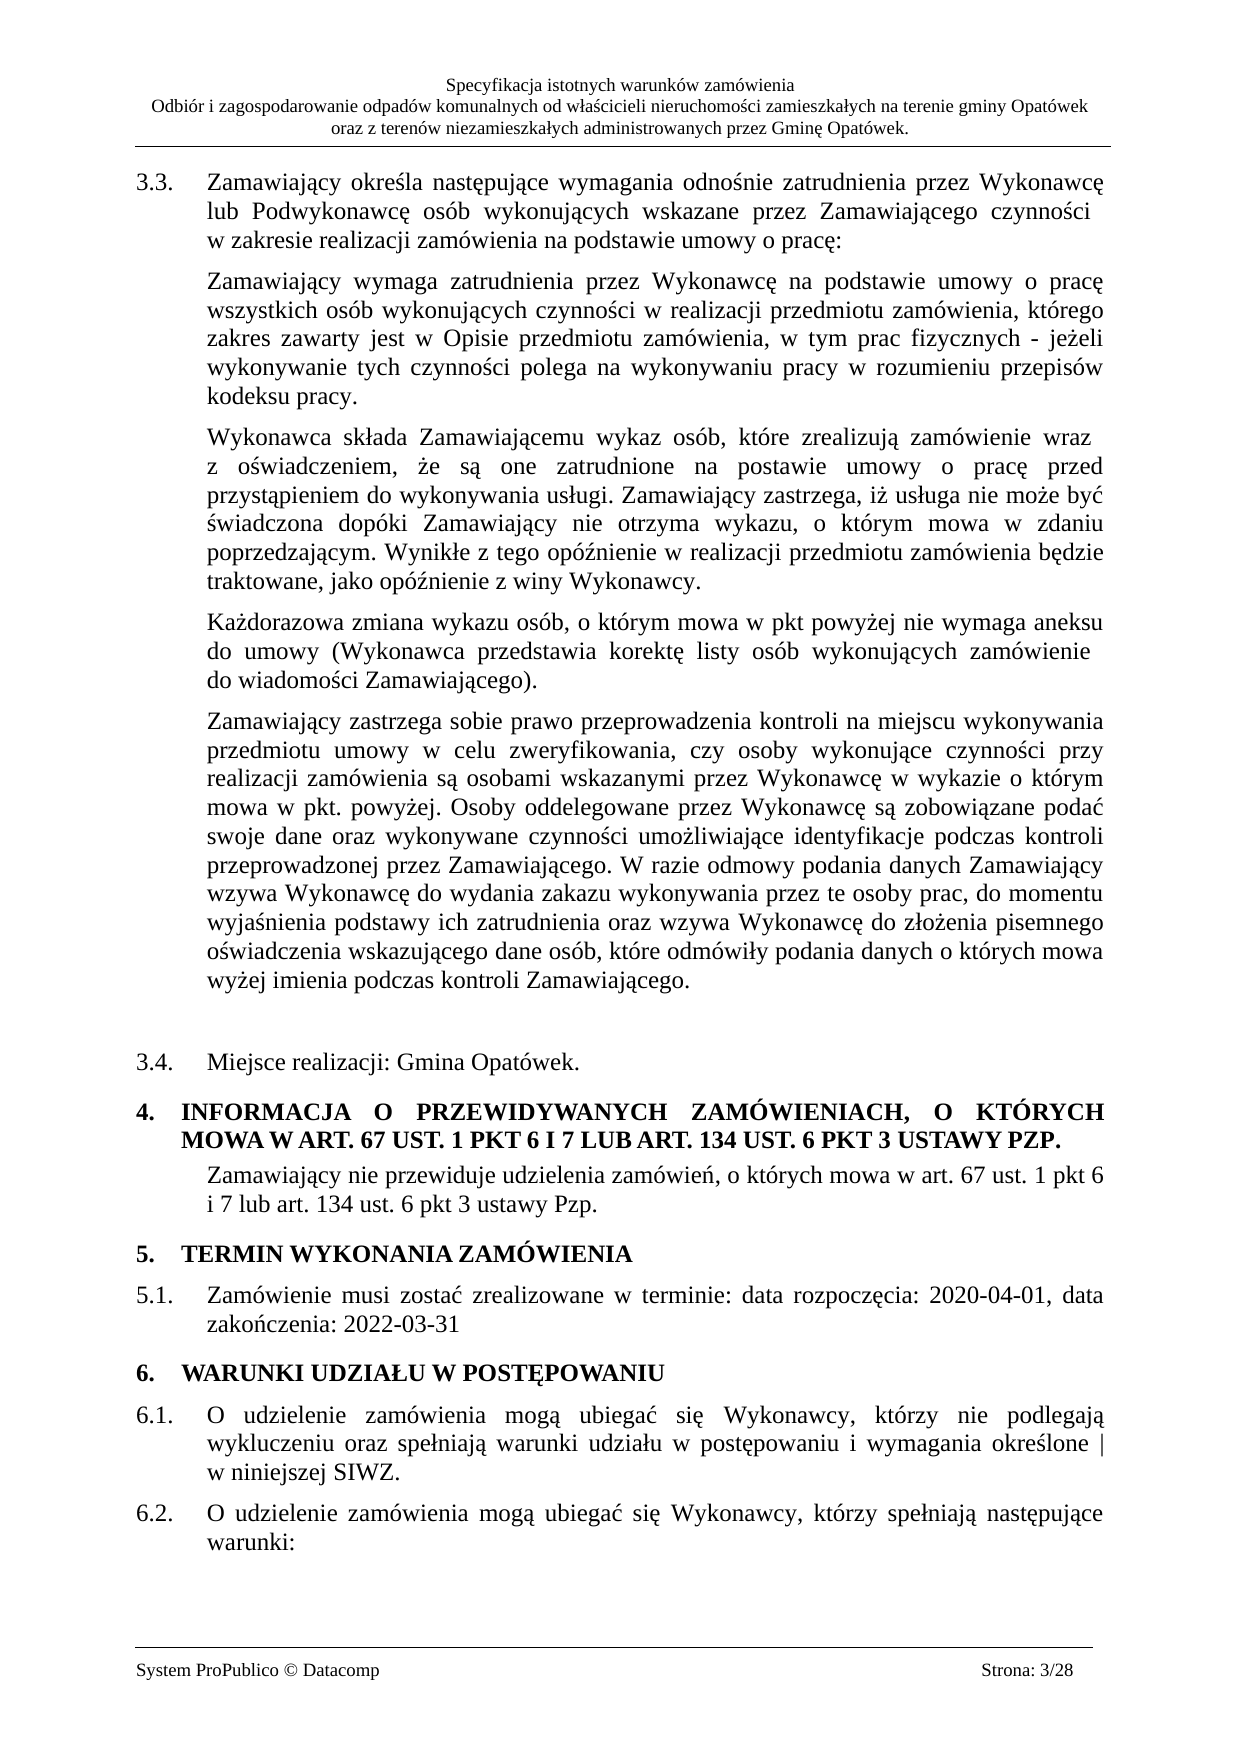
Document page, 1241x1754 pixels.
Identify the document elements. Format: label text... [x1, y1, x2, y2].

subtitle Każdorazowa zmiana wykazu osób, o którym mowa w pkt powyżej nie wymaga aneksu do umowy (Wykonawca przedstawia korektę listy osób wykonujących zamówienie do wiadomości Zamawiającego). [207, 607, 1104, 693]
subtitle Wykonawca składa Zamawiającemu wykaz osób, które zrealizują zamówienie wraz z oświadczeniem, że są one zatrudnione na postawie umowy o pracę przed przystąpieniem do wykonywania usługi. Zamawiający zastrzega, iż usługa nie może być świadczona dopóki Zamawiający nie otrzyma wykazu, o którym mowa w zdaniu poprzedzającym. Wynikłe z tego opóźnienie w realizacji przedmiotu zamówienia będzie traktowane, jako opóźnienie z winy Wykonawcy. [207, 422, 1104, 595]
subtitle Zamawiający wymaga zatrudnienia przez Wykonawcę na podstawie umowy o pracę wszystkich osób wykonujących czynności w realizacji przedmiotu zamówienia, którego zakres zawarty jest w Opisie przedmiotu zamówienia, w tym prac fizycznych - jeżeli wykonywanie tych czynności polega na wykonywaniu pracy w rozumieniu przepisów kodeksu pracy. [207, 266, 1104, 410]
subtitle Zamówienie musi zostać zrealizowane w terminie: data rozpoczęcia: 2020-04-01, data zakończenia: 2022-03-31 [136, 1280, 1104, 1338]
subtitle Termin wykonania zamówienia [136, 1239, 1104, 1268]
subtitle Informacja o przewidywanych zamówieniach, o których mowa w art. 67 ust. 1 pkt 6 i 7 lub art. 134 ust. 6 pkt 3 USTAWY PZP. [136, 1097, 1104, 1154]
subtitle Warunki udziału w postępowaniu [136, 1358, 1104, 1387]
subtitle Zamawiający określa następujące wymagania odnośnie zatrudnienia przez Wykonawcę lub Podwykonawcę osób wykonujących wskazane przez Zamawiającego czynności w zakresie realizacji zamówienia na podstawie umowy o pracę: [136, 167, 1104, 253]
subtitle Zamawiający zastrzega sobie prawo przeprowadzenia kontroli na miejscu wykonywania przedmiotu umowy w celu zweryfikowania, czy osoby wykonujące czynności przy realizacji zamówienia są osobami wskazanymi przez Wykonawcę w wykazie o którym mowa w pkt. powyżej. Osoby oddelegowane przez Wykonawcę są zobowiązane podać swoje dane oraz wykonywane czynności umożliwiające identyfikacje podczas kontroli przeprowadzonej przez Zamawiającego. W razie odmowy podania danych Zamawiający wzywa Wykonawcę do wydania zakazu wykonywania przez te osoby prac, do momentu wyjaśnienia podstawy ich zatrudnienia oraz wzywa Wykonawcę do złożenia pisemnego oświadczenia wskazującego dane osób, które odmówiły podania danych o których mowa wyżej imienia podczas kontroli Zamawiającego. [207, 706, 1104, 993]
subtitle O udzielenie zamówienia mogą ubiegać się Wykonawcy, którzy spełniają następujące warunki: [136, 1498, 1104, 1556]
subtitle Miejsce realizacji: Gmina Opatówek. [136, 1047, 1104, 1076]
subtitle O udzielenie zamówienia mogą ubiegać się Wykonawcy, którzy nie podlegają wykluczeniu oraz spełniają warunki udziału w postępowaniu i wymagania określone | w niniejszej SIWZ. [136, 1400, 1104, 1486]
subtitle Zamawiający nie przewiduje udzielenia zamówień, o których mowa w art. 67 ust. 1 pkt 6 i 7 lub art. 134 ust. 6 pkt 3 ustawy Pzp. [207, 1161, 1104, 1218]
